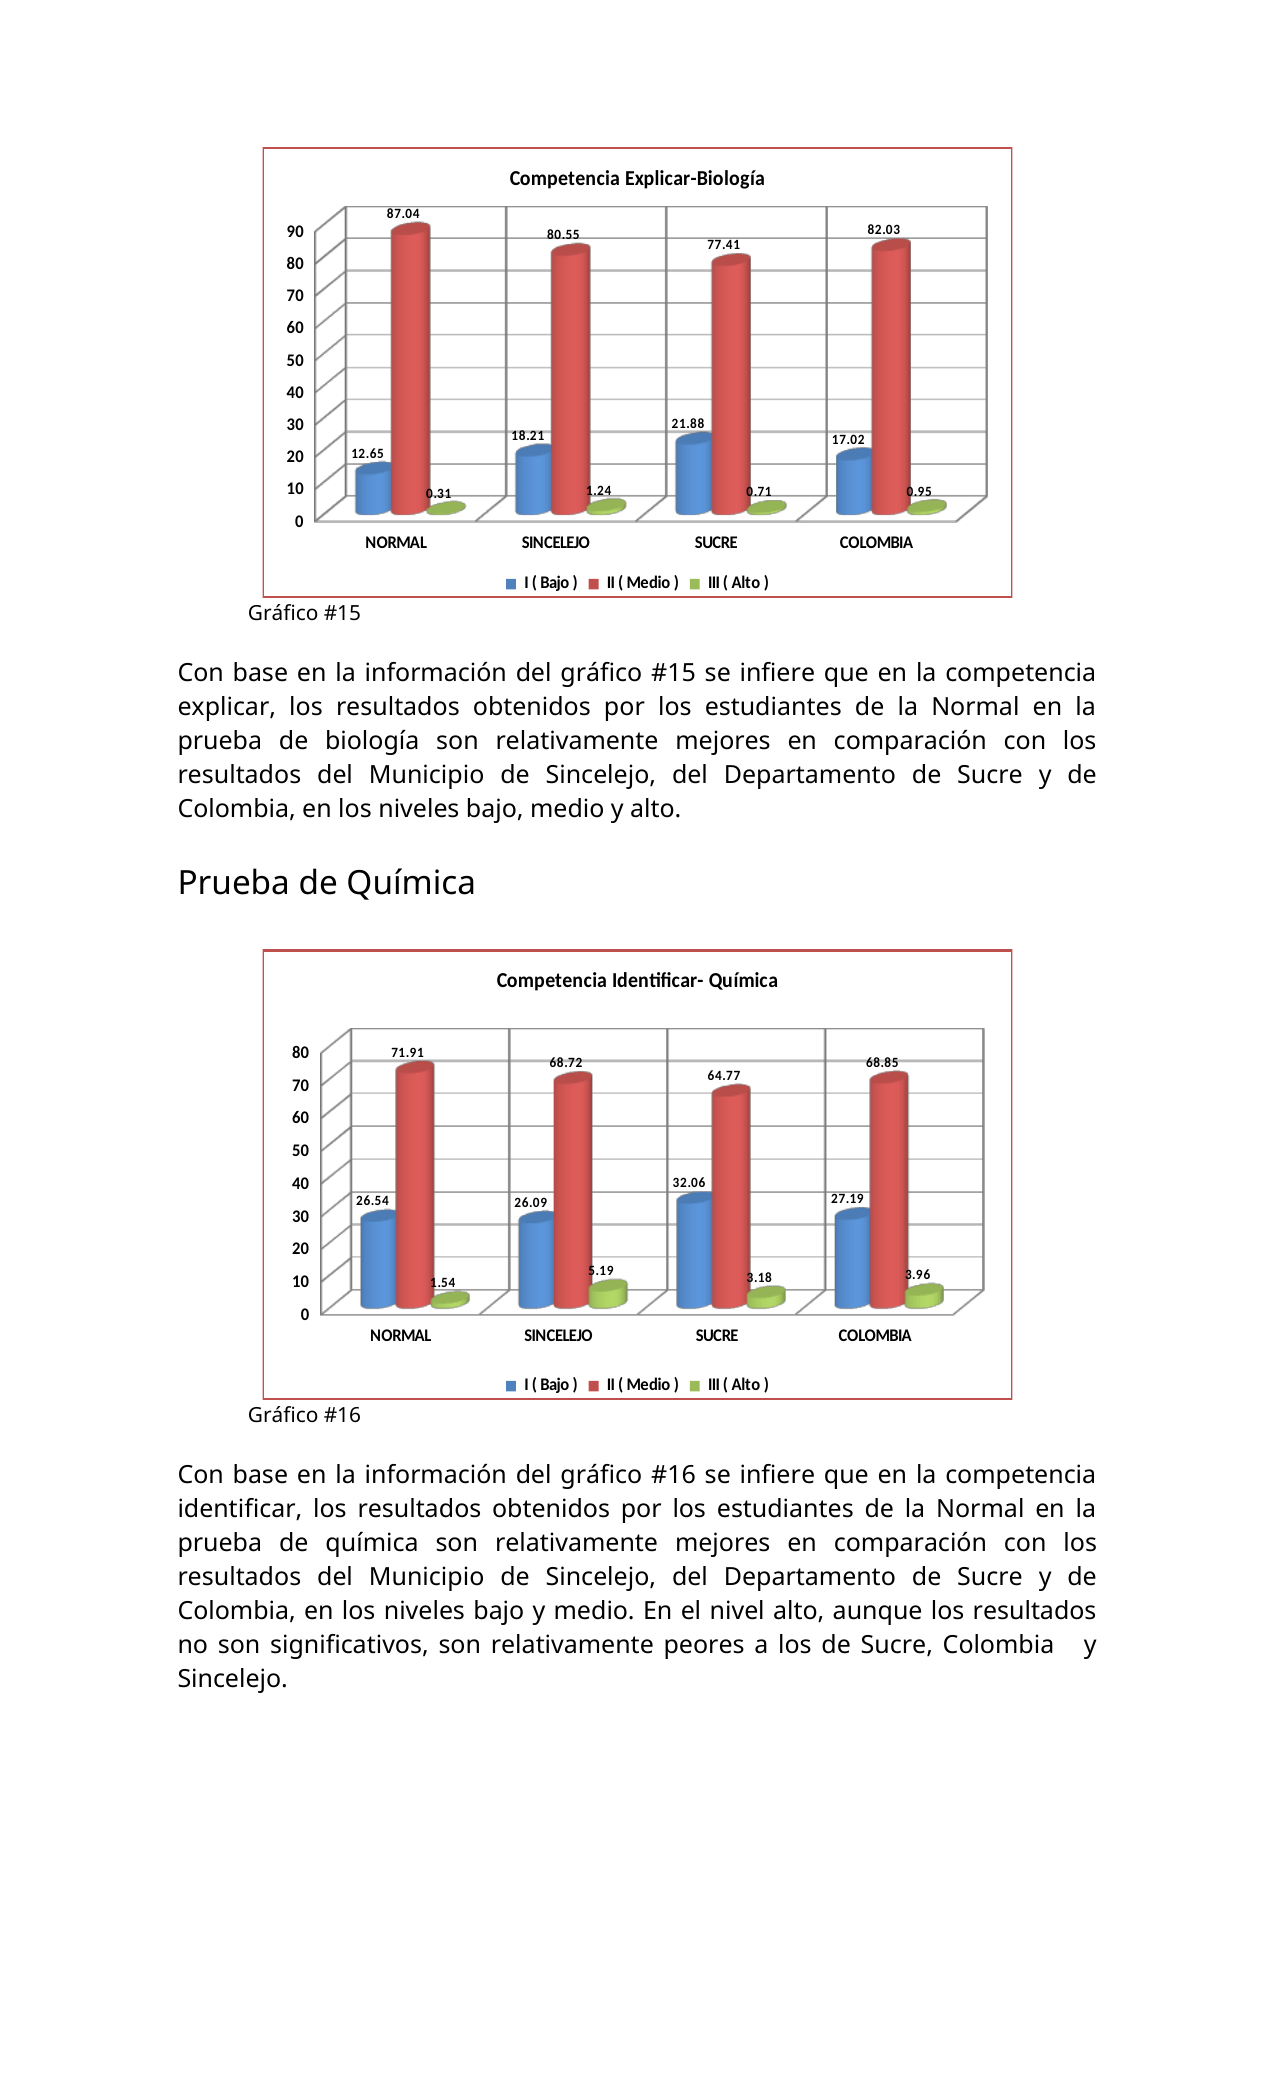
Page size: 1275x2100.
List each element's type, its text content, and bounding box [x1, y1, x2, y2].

text Prueba de Química [177, 859, 1098, 904]
text Con base en la información del gráfico #15 se infiere que en la competencia explicar, los resultados obtenidos por los estudiantes de la Normal en la prueba de biología son relativamente mejores en comparación con los resultados del Municipio de Sincelejo, del Departamento de Sucre y de Colombia, en los niveles bajo, medio y alto. [177, 654, 1098, 825]
text Con base en la información del gráfico #16 se infiere que en la competencia identificar, los resultados obtenidos por los estudiantes de la Normal en la prueba de química son relativamente mejores en comparación con los resultados del Municipio de Sincelejo, del Departamento de Sucre y de Colombia, en los niveles bajo y medio. En el nivel alto, aunque los resultados no son significativos, son relativamente peores a los de Sucre, Colombia y Sincelejo. [177, 1457, 1098, 1695]
text Gráfico #16 [177, 1400, 1098, 1428]
text Gráfico #15 [177, 598, 1098, 626]
